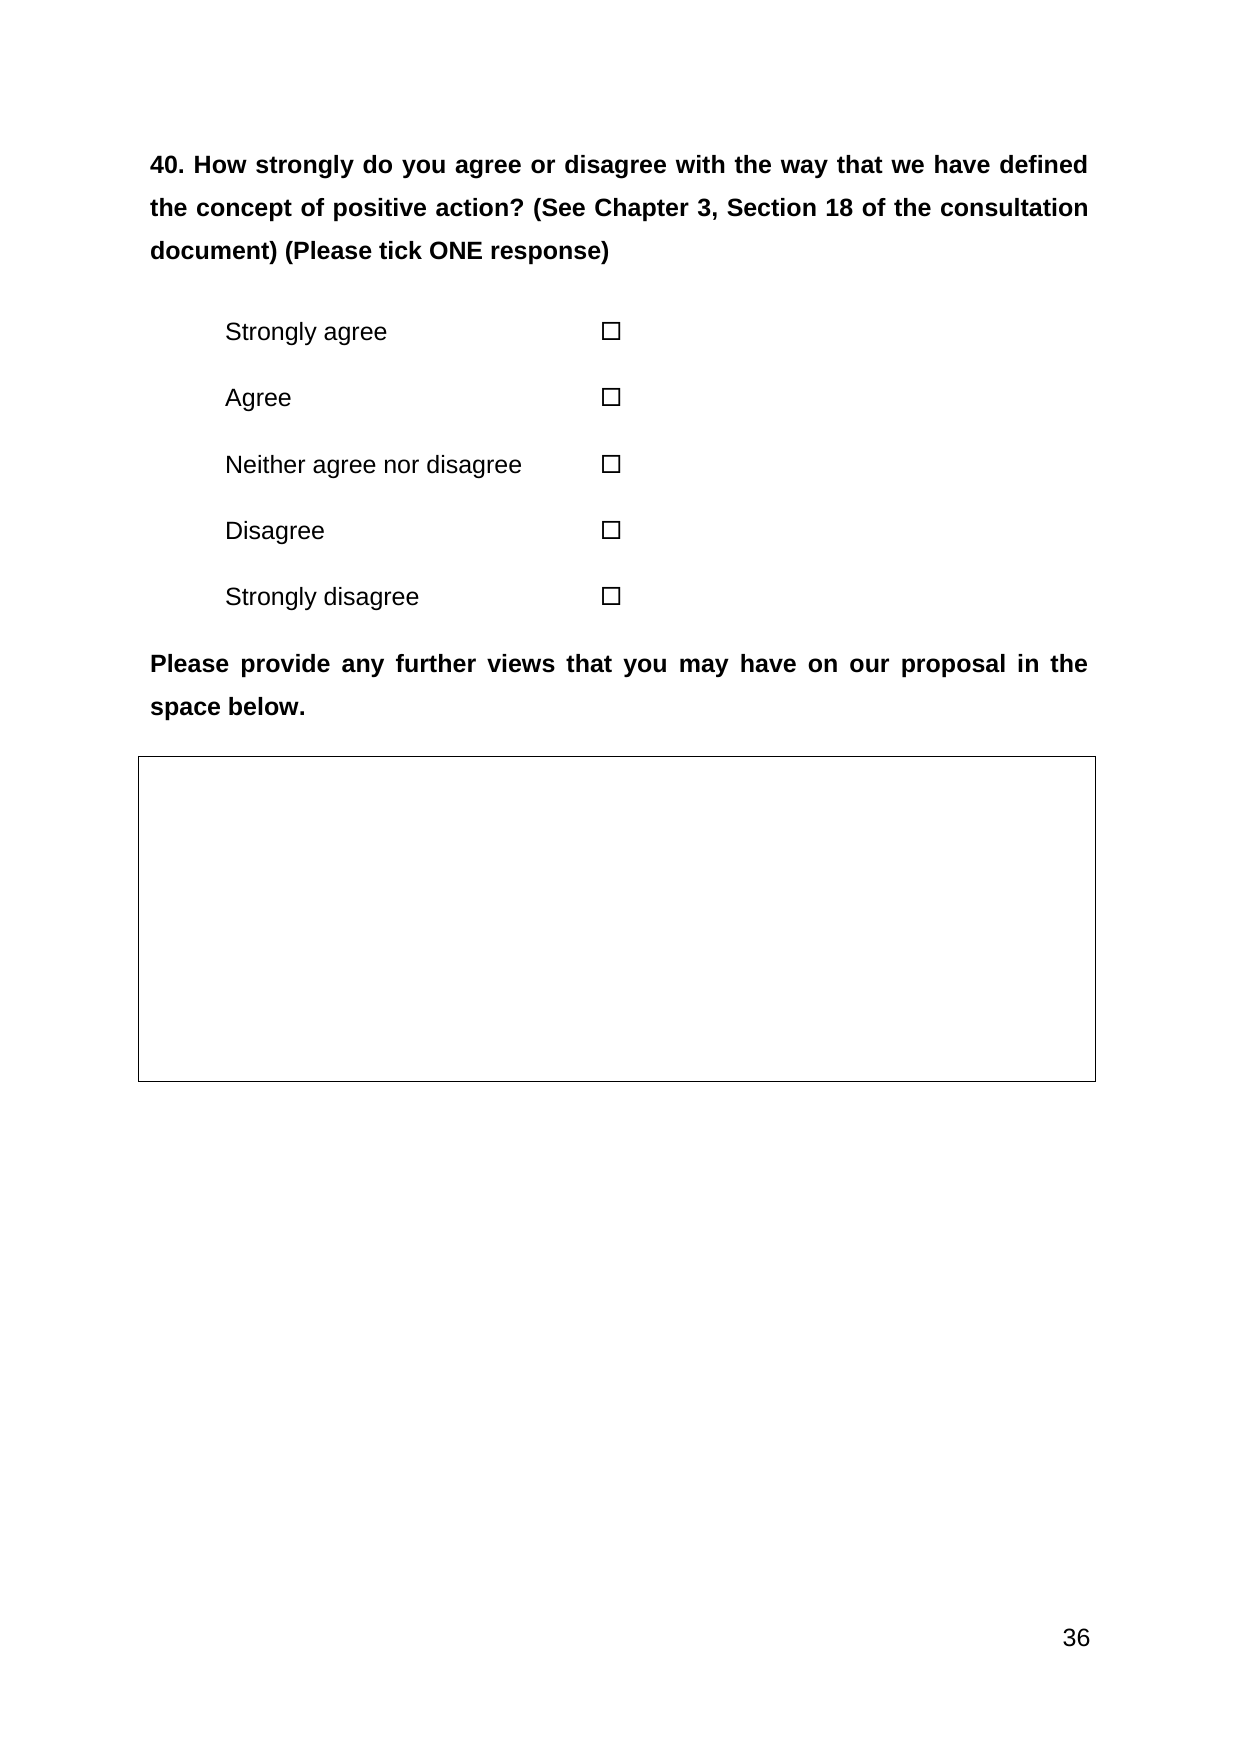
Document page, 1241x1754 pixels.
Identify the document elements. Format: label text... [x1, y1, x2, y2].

text Disagree [150, 516, 1090, 545]
text Strongly agree [150, 317, 1090, 346]
text Agree [150, 383, 1090, 412]
subtitle 40. How strongly do you agree or disagree with the way that we have defined the concept of positive action? (See Chapter 3, Section 18 of the consultation document) (Please tick ONE response) [150, 150, 1090, 193]
subtitle 40. How strongly do you agree or disagree with the way that we have defined the concept of positive action? (See Chapter 3, Section 18 of the consultation document) (Please tick ONE response) [150, 222, 1090, 265]
subtitle Please provide any further views that you may have on our proposal in the space below. [150, 677, 1090, 721]
text Neither agree nor disagree [150, 449, 1090, 478]
table_header [139, 757, 1095, 1081]
text Strongly disagree [150, 582, 1090, 611]
